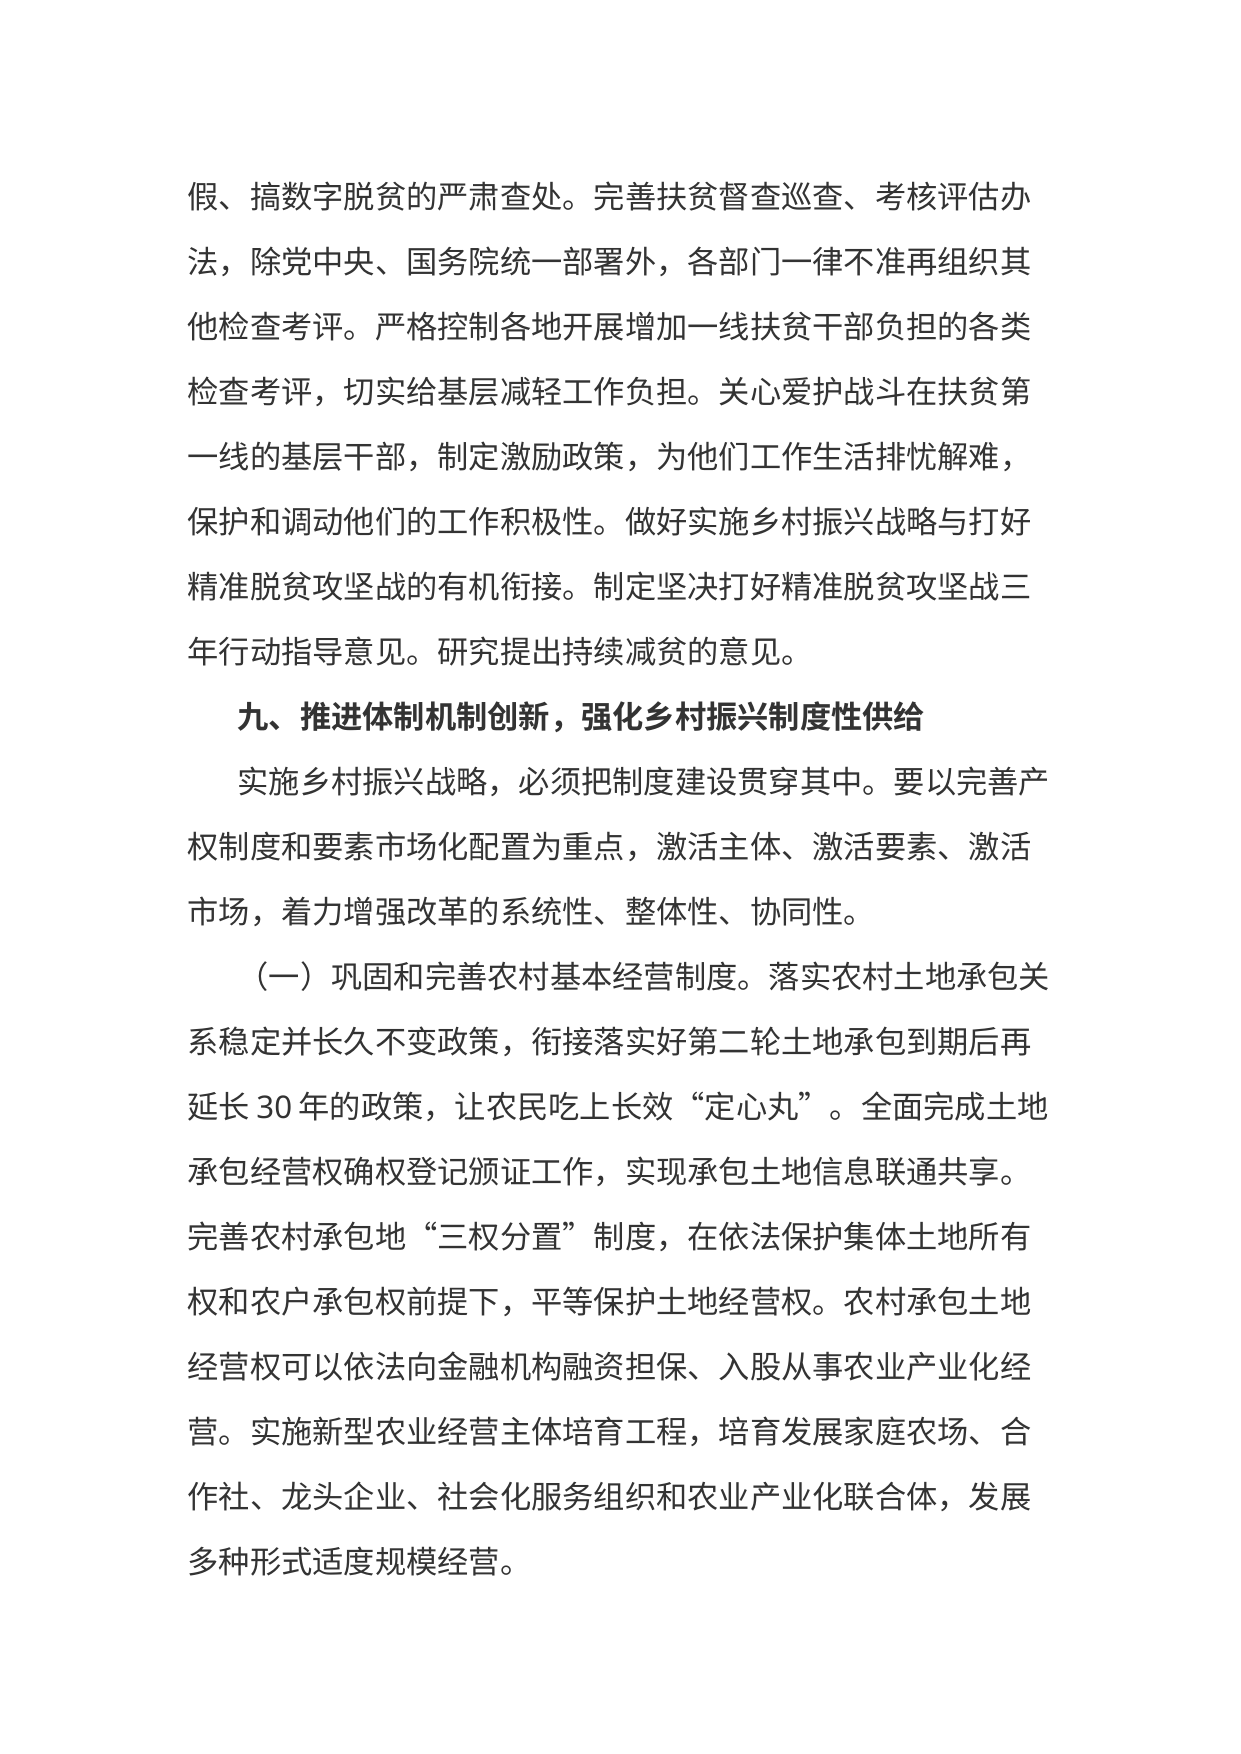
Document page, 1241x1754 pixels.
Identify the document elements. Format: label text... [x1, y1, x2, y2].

text （一）巩固和完善农村基本经营制度。落实农村土地承包关系稳定并长久不变政策，衔接落实好第二轮土地承包到期后再延长30年的政策，让农民吃上长效“定心丸”。全面完成土地承包经营权确权登记颁证工作，实现承包土地信息联通共享。完善农村承包地“三权分置”制度，在依法保护集体土地所有权和农户承包权前提下，平等保护土地经营权。农村承包土地经营权可以依法向金融机构融资担保、入股从事农业产业化经营。实施新型农业经营主体培育工程，培育发展家庭农场、合作社、龙头企业、社会化服务组织和农业产业化联合体，发展多种形式适度规模经营。 [187, 942, 1053, 1592]
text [187, 162, 1053, 682]
text 九、推进体制机制创新，强化乡村振兴制度性供给 [187, 682, 1053, 747]
text 实施乡村振兴战略，必须把制度建设贯穿其中。要以完善产权制度和要素市场化配置为重点，激活主体、激活要素、激活市场，着力增强改革的系统性、整体性、协同性。 [187, 747, 1053, 942]
